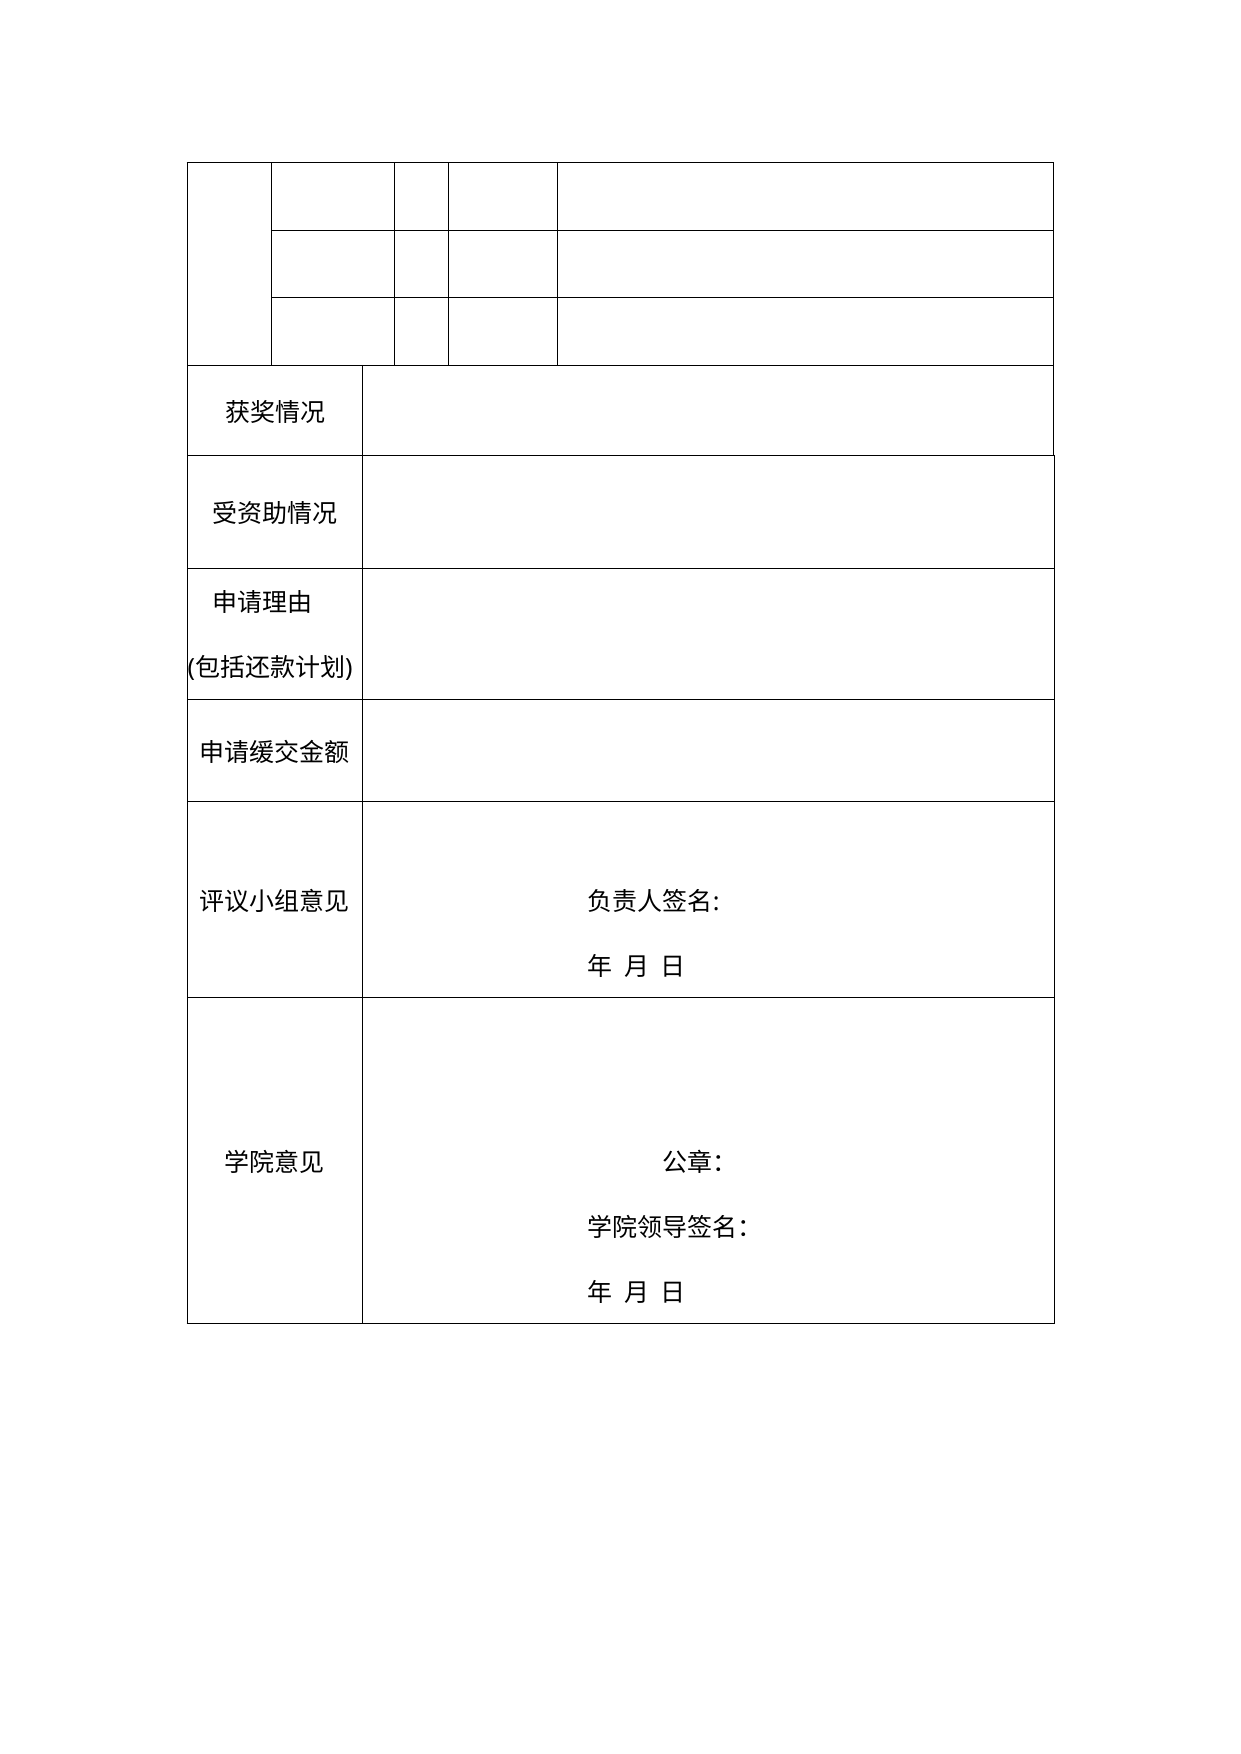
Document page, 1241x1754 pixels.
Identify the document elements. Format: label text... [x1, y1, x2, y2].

table_cell [363, 569, 1054, 698]
table_cell [363, 366, 1053, 455]
table_cell 公章： 学院领导签名： 年 月 日 [363, 998, 1054, 1323]
table_cell [272, 298, 394, 365]
table_cell [395, 231, 448, 297]
table_cell [363, 456, 1054, 567]
table_cell [449, 298, 557, 365]
table_cell [272, 163, 394, 229]
table_cell [449, 163, 557, 229]
table_cell 受资助情况 [188, 456, 362, 567]
table_cell [558, 298, 1053, 365]
table_cell 获奖情况 [188, 366, 362, 455]
table_cell [558, 231, 1053, 297]
table_cell 申请缓交金额 [188, 700, 362, 801]
table_cell [558, 163, 1053, 229]
table_cell [449, 231, 557, 297]
table_cell [272, 231, 394, 297]
table_cell [395, 163, 448, 229]
table_cell 申请理由 (包括还款计划) [188, 569, 362, 698]
table_cell 负责人签名: 年 月 日 [363, 802, 1054, 997]
table_cell [395, 298, 448, 365]
table_cell 评议小组意见 [188, 802, 362, 997]
table_cell 学院意见 [188, 998, 362, 1323]
table_cell [363, 700, 1054, 801]
